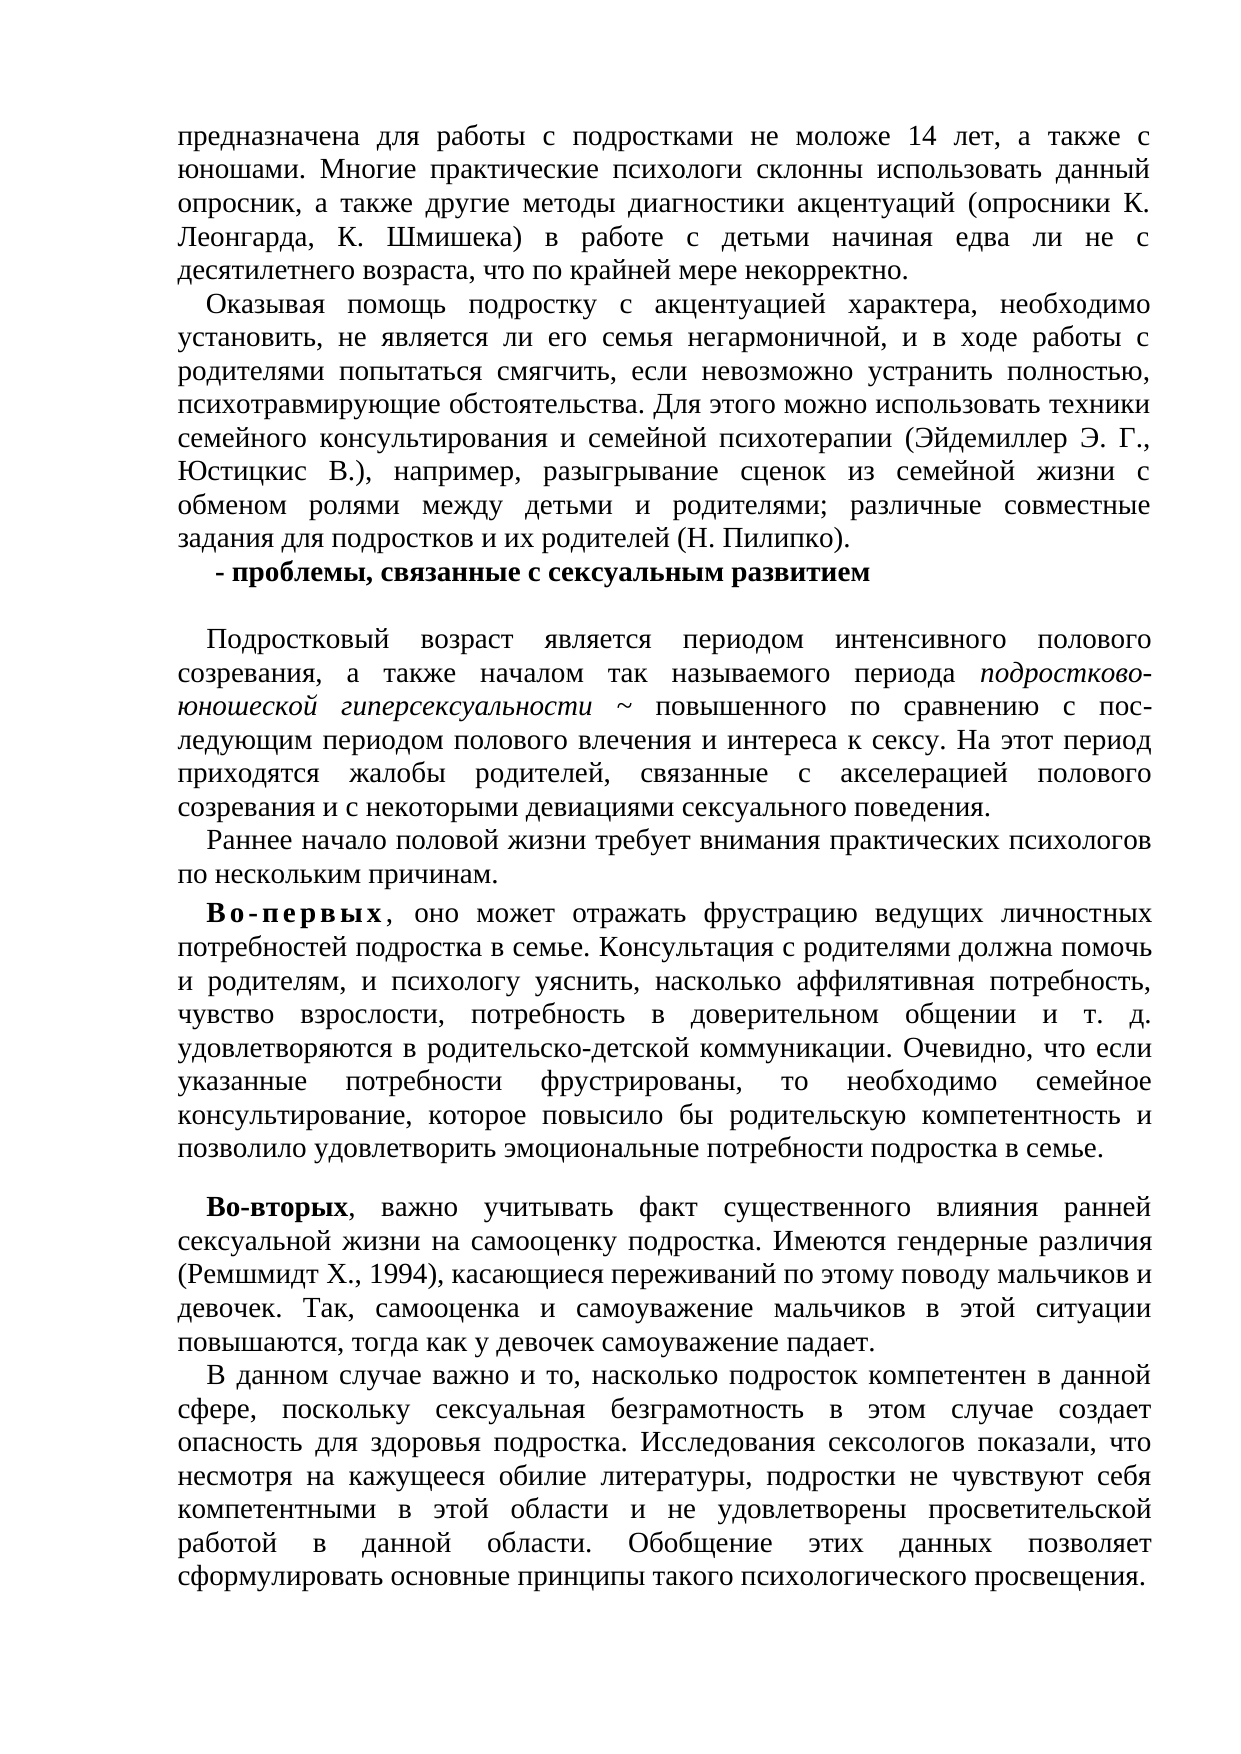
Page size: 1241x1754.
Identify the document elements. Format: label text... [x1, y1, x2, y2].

text Во-первых, оно может отражать фрустрацию ведущих личностных потребностей подростка в семье. Консультация с родителями должна помочь и родителям, и психологу уяснить, насколько аффилятивная потребность, чувство взрослости, потребность в доверительном общении и т. д. удовлетворяются в родительско-детской коммуникации. Очевидно, что если указанные потребности фрустрированы, то необходимо семейное консультирование, которое повысило бы родительскую компетентность и позволило удовлетворить эмоциональные потребности подростка в семье. [177, 896, 1152, 1164]
text Раннее начало половой жизни требует внимания практических психологов по нескольким причинам. [177, 822, 1152, 889]
text Во-вторых, важно учитывать факт существенного влияния ранней сексуальной жизни на самооценку подростка. Имеются гендерные различия (Ремшмидт X., 1994), касающиеся переживаний по этому поводу мальчиков и девочек. Так, самооценка и самоуважение мальчиков в этой ситуации повышаются, тогда как у девочек самоуважение падает. [177, 1189, 1152, 1357]
text В данном случае важно и то, насколько подросток компетентен в данной сфере, поскольку сексуальная безграмотность в этом случае создает опасность для здоровья подростка. Исследования сексологов показали, что несмотря на кажущееся обилие литературы, подростки не чувствуют себя компетентными в этой области и не удовлетворены просветительской работой в данной области. Обобщение этих данных позволяет сформулировать основные принципы такого психологического просвещения. [177, 1357, 1152, 1592]
text Оказывая помощь подростку с акцентуацией характера, необходимо установить, не является ли его семья негармоничной, и в ходе работы с родителями попытаться смягчить, если невозможно устранить полностью, психотравмирующие обстоятельства. Для этого можно использовать техники семейного консультирования и семейной психотерапии (Эйдемиллер Э. Г., Юстицкис В.), например, разыгрывание сценок из семейной жизни с обменом ролями между детьми и родителями; различные совместные задания для подростков и их родителей (Н. Пилипко). [177, 286, 1151, 554]
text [177, 118, 1151, 286]
text Подростковый возраст является периодом интенсивного полового созревания, а также началом так называемого периода подростково-юношеской гиперсексуальности ~ повышенного по сравнению с последующим периодом полового влечения и интереса к сексу. На этот период приходятся жалобы родителей, связанные с акселерацией полового созревания и с некоторыми девиациями сексуального поведения. [177, 621, 1152, 822]
text - проблемы, связанные с сексуальным развитием [215, 554, 1152, 588]
